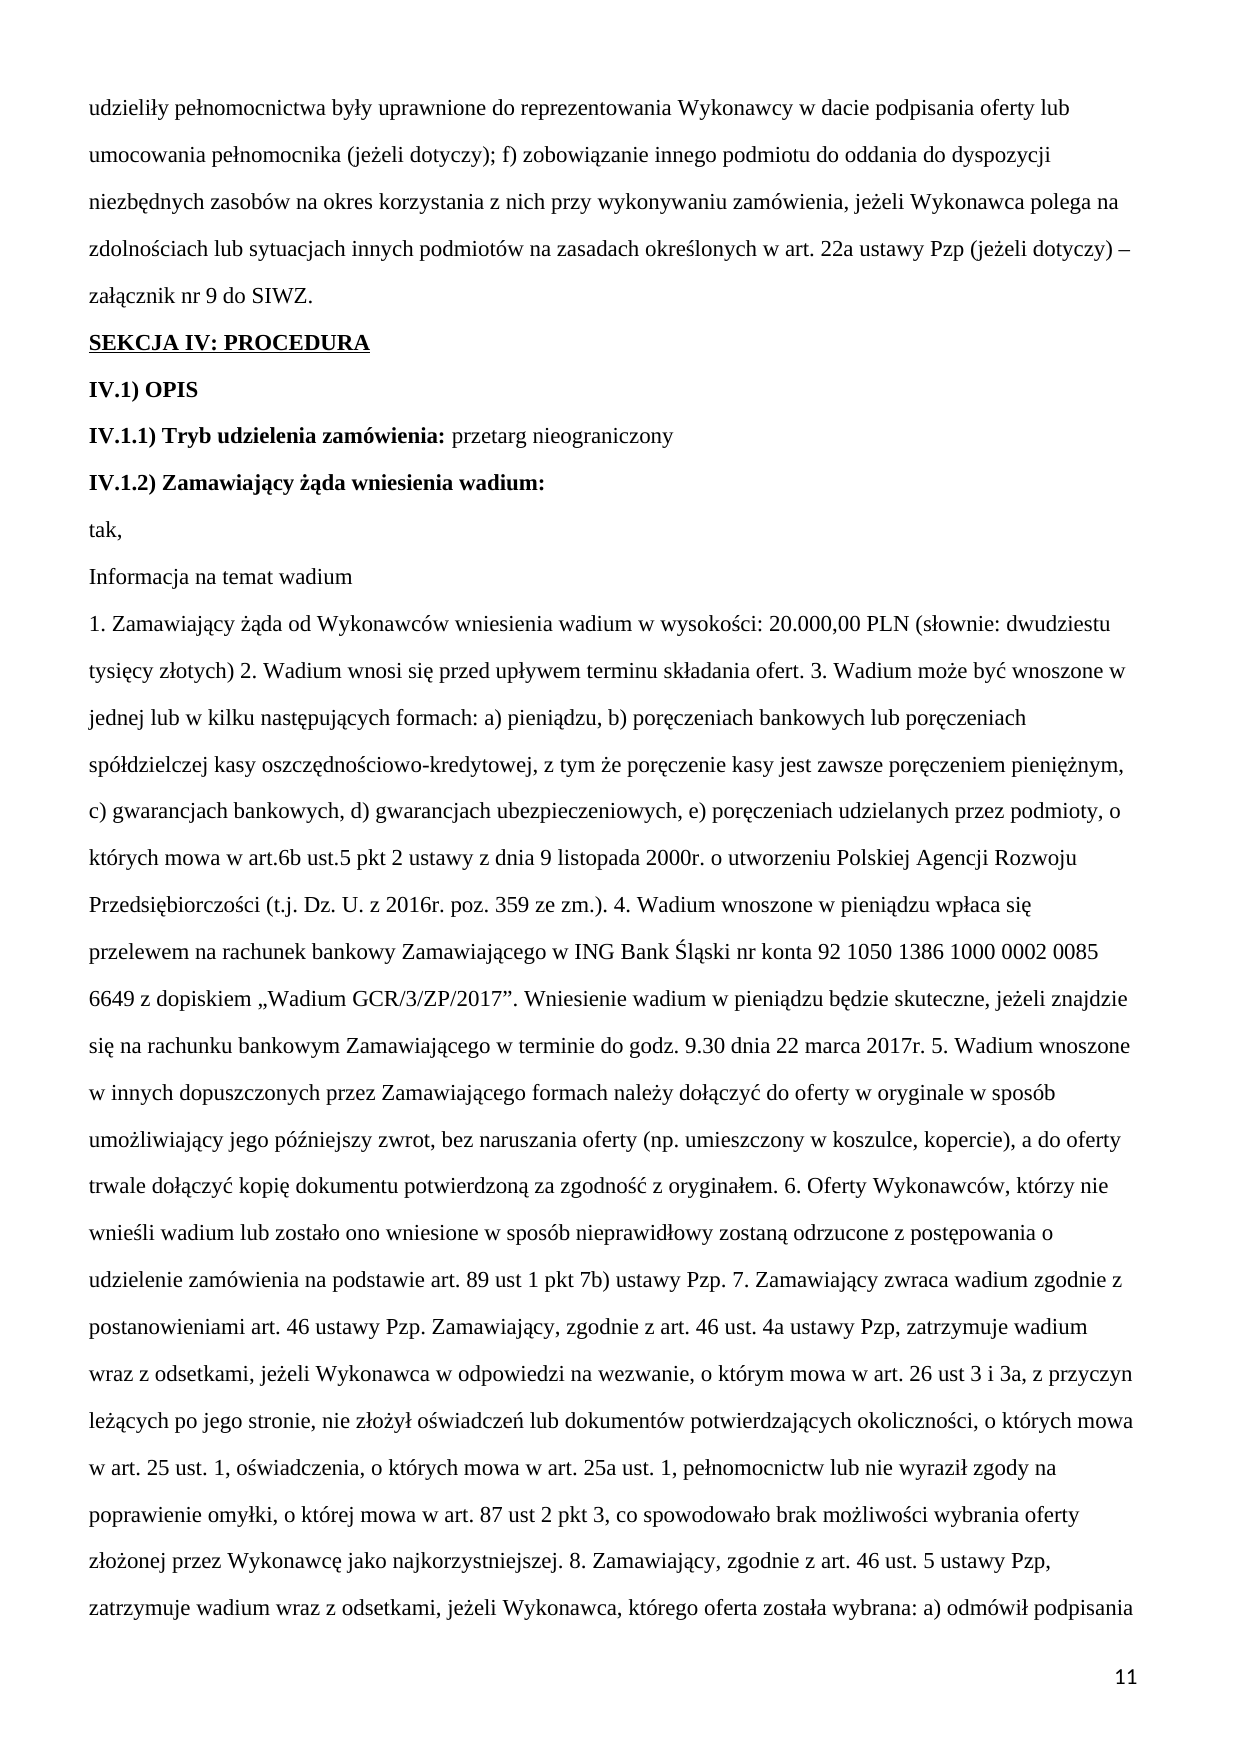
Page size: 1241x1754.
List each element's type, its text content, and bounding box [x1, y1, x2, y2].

text SEKCJA IV: PROCEDURA [89, 308, 1137, 355]
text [89, 74, 1137, 308]
text IV.1) OPIS IV.1.1) Tryb udzielenia zamówienia: przetarg nieograniczony IV.1.2) Zamawiający żąda wniesienia wadium: [89, 355, 1137, 496]
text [89, 496, 1137, 1621]
